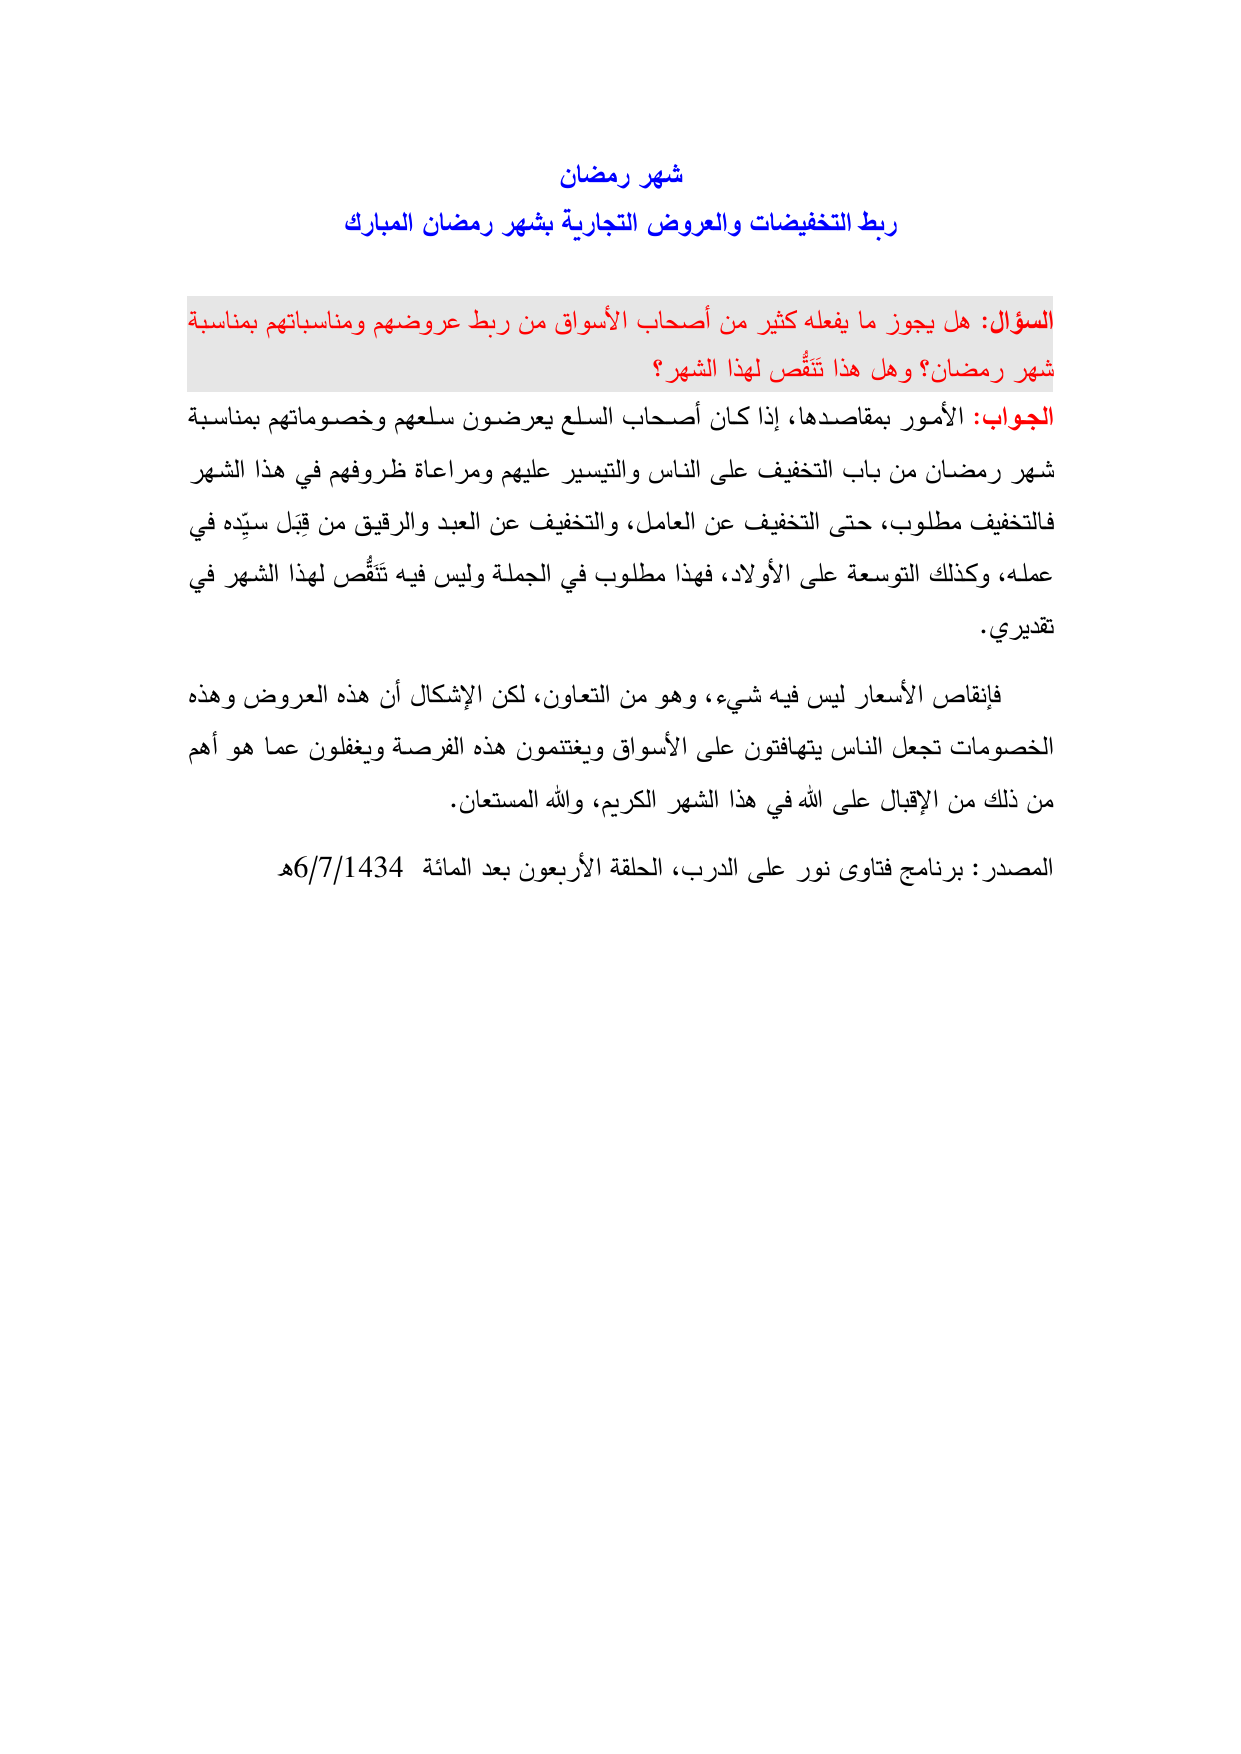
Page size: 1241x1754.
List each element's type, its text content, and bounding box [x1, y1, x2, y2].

title شهر رمضان [187, 150, 1053, 198]
text الجواب: الأمور بمقاصدها، إذا كان أصحاب السلع يعرضون سلعهم وخصوماتهم بمناسبة شهر رمضان من باب التخفيف على الناس والتيسير عليهم ومراعاة ظروفهم في هذا الشهر فالتخفيف مطلوب، حتى التخفيف عن العامل، والتخفيف عن العبد والرقيق من قِبَل سيِّده في عمله، وكذلك التوسعة على الأولاد، فهذا مطلوب في الجملة وليس فيه تَنَقُّص لهذا الشهر في تقديري. [187, 392, 1053, 650]
title ربط التخفيضات والعروض التجارية بشهر رمضان المبارك [187, 198, 1053, 247]
text السؤال: هل يجوز ما يفعله كثير من أصحاب الأسواق من ربط عروضهم ومناسباتهم بمناسبة شهر رمضان؟ وهل هذا تَنَقُّص لهذا الشهر؟ [187, 296, 1053, 392]
text فإنقاص الأسعار ليس فيه شيء، وهو من التعاون، لكن الإشكال أن هذه العروض وهذه الخصومات تجعل الناس يتهافتون على الأسواق ويغتنمون هذه الفرصة ويغفلون عما هو أهم من ذلك من الإقبال على الله في هذا الشهر الكريم، والله المستعان. [187, 670, 1053, 823]
text المصدر: برنامج فتاوى نور على الدرب، الحلقة الأربعون بعد المائة 6/7/1434ه [187, 843, 1053, 892]
